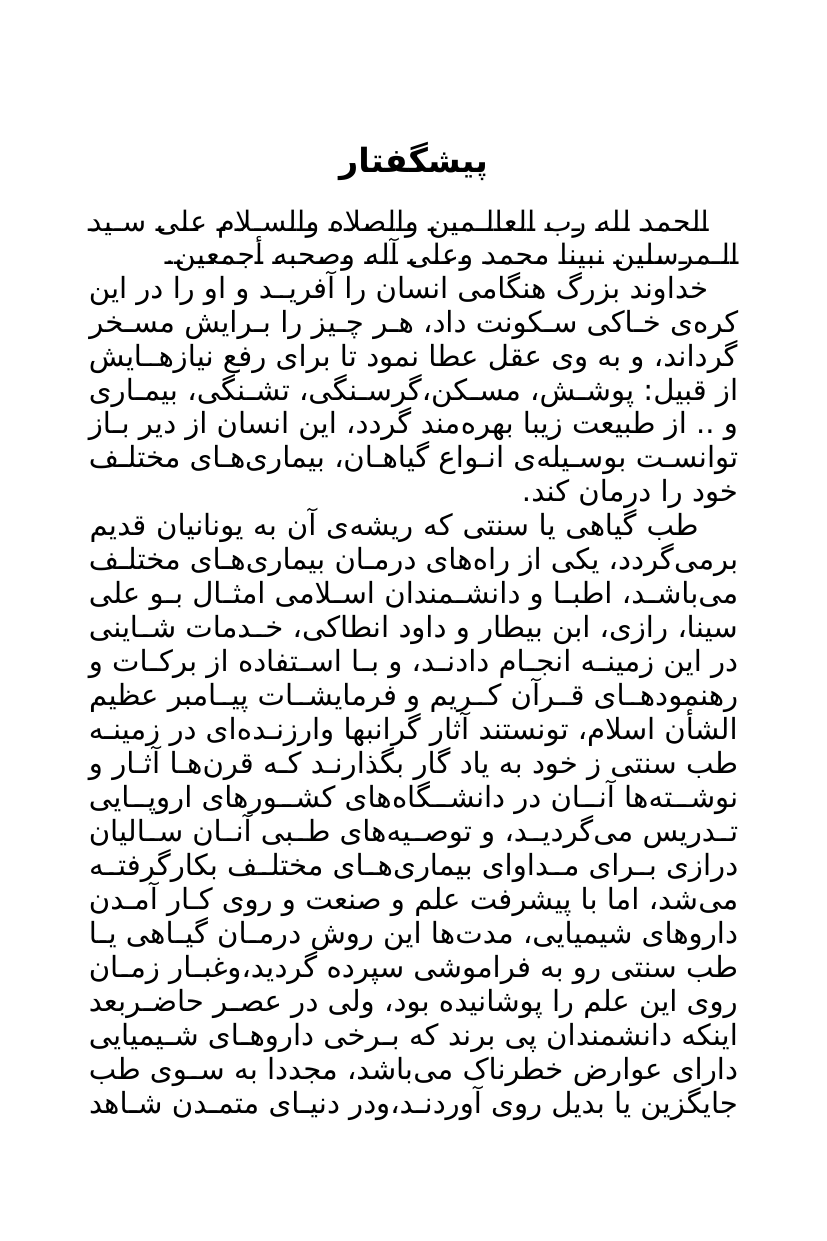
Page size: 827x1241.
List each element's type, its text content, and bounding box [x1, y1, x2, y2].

text الحمد لله رب العالـمین والصلاه والسلام علی سید الـمرسلین نبینا محمد وعلی آله وصحبه أجمعین. [89, 206, 738, 271]
text خداوند بزرگ هنگامی انسان را آفرید و او را در این کره‌ی خاکی سکونت داد، هر چیز را برایش مسخر گرداند، و به وی عقل عطا نمود تا برای رفع نیازهایش از قبیل: پوشش، مسکن،گرسنگی، تشنگی، بیماری و .. از طبیعت زیبا بهره‌مند گردد، این انسان از دیر باز توانست بوسیله‌ی انواع گیاهان، بیماری‌های مختلف خود را درمان کند. [89, 271, 738, 509]
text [89, 509, 738, 1120]
text پیشگفتار [89, 142, 738, 181]
